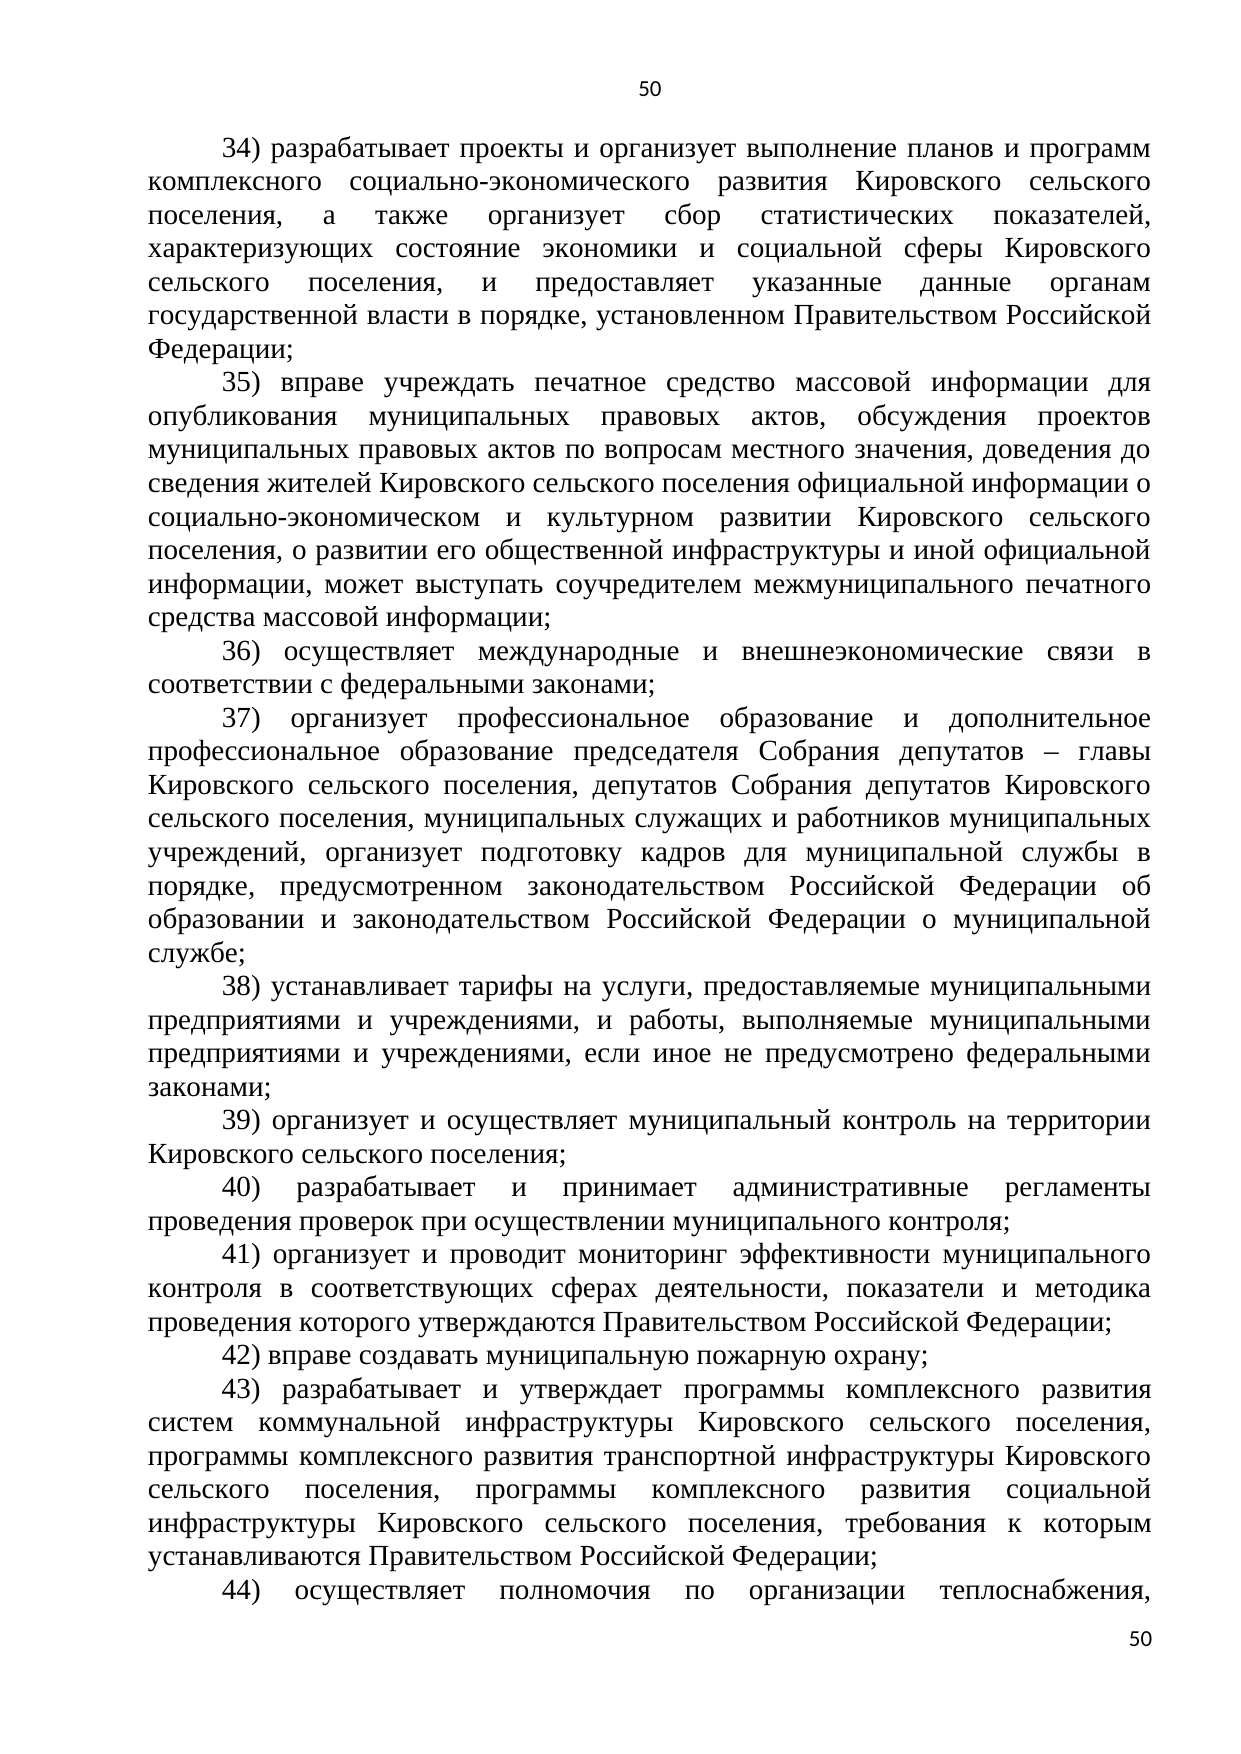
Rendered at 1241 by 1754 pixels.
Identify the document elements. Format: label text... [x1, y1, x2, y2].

text 39) организует и осуществляет муниципальный контроль на территории Кировского сельского поселения; [148, 1102, 1152, 1169]
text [148, 1572, 1152, 1606]
text 40) разрабатывает и принимает административные регламенты проведения проверок при осуществлении муниципального контроля; [148, 1169, 1152, 1237]
text 41) организует и проводит мониторинг эффективности муниципального контроля в соответствующих сферах деятельности, показатели и методика проведения которого утверждаются Правительством Российской Федерации; [148, 1237, 1152, 1337]
text 43) разрабатывает и утверждает программы комплексного развития систем коммунальной инфраструктуры Кировского сельского поселения, программы комплексного развития транспортной инфраструктуры Кировского сельского поселения, программы комплексного развития социальной инфраструктуры Кировского сельского поселения, требования к которым устанавливаются Правительством Российской Федерации; [148, 1371, 1152, 1572]
text 37) организует профессиональное образование и дополнительное профессиональное образование председателя Собрания депутатов – главы Кировского сельского поселения, депутатов Собрания депутатов Кировского сельского поселения, муниципальных служащих и работников муниципальных учреждений, организует подготовку кадров для муниципальной службы в порядке, предусмотренном законодательством Российской Федерации об образовании и законодательством Российской Федерации о муниципальной службе; [148, 700, 1152, 968]
text 38) устанавливает тарифы на услуги, предоставляемые муниципальными предприятиями и учреждениями, и работы, выполняемые муниципальными предприятиями и учреждениями, если иное не предусмотрено федеральными законами; [148, 968, 1152, 1102]
text 42) вправе создавать муниципальную пожарную охрану; [148, 1337, 1152, 1371]
text 36) осуществляет международные и внешнеэкономические связи в соответствии с федеральными законами; [148, 633, 1152, 700]
text 35) вправе учреждать печатное средство массовой информации для опубликования муниципальных правовых актов, обсуждения проектов муниципальных правовых актов по вопросам местного значения, доведения до сведения жителей Кировского сельского поселения официальной информации о социально-экономическом и культурном развитии Кировского сельского поселения, о развитии его общественной инфраструктуры и иной официальной информации, может выступать соучредителем межмуниципального печатного средства массовой информации; [148, 364, 1152, 633]
text 34) разрабатывает проекты и организует выполнение планов и программ комплексного социально-экономического развития Кировского сельского поселения, а также организует сбор статистических показателей, характеризующих состояние экономики и социальной сферы Кировского сельского поселения, и предоставляет указанные данные органам государственной власти в порядке, установленном Правительством Российской Федерации; [148, 130, 1152, 364]
